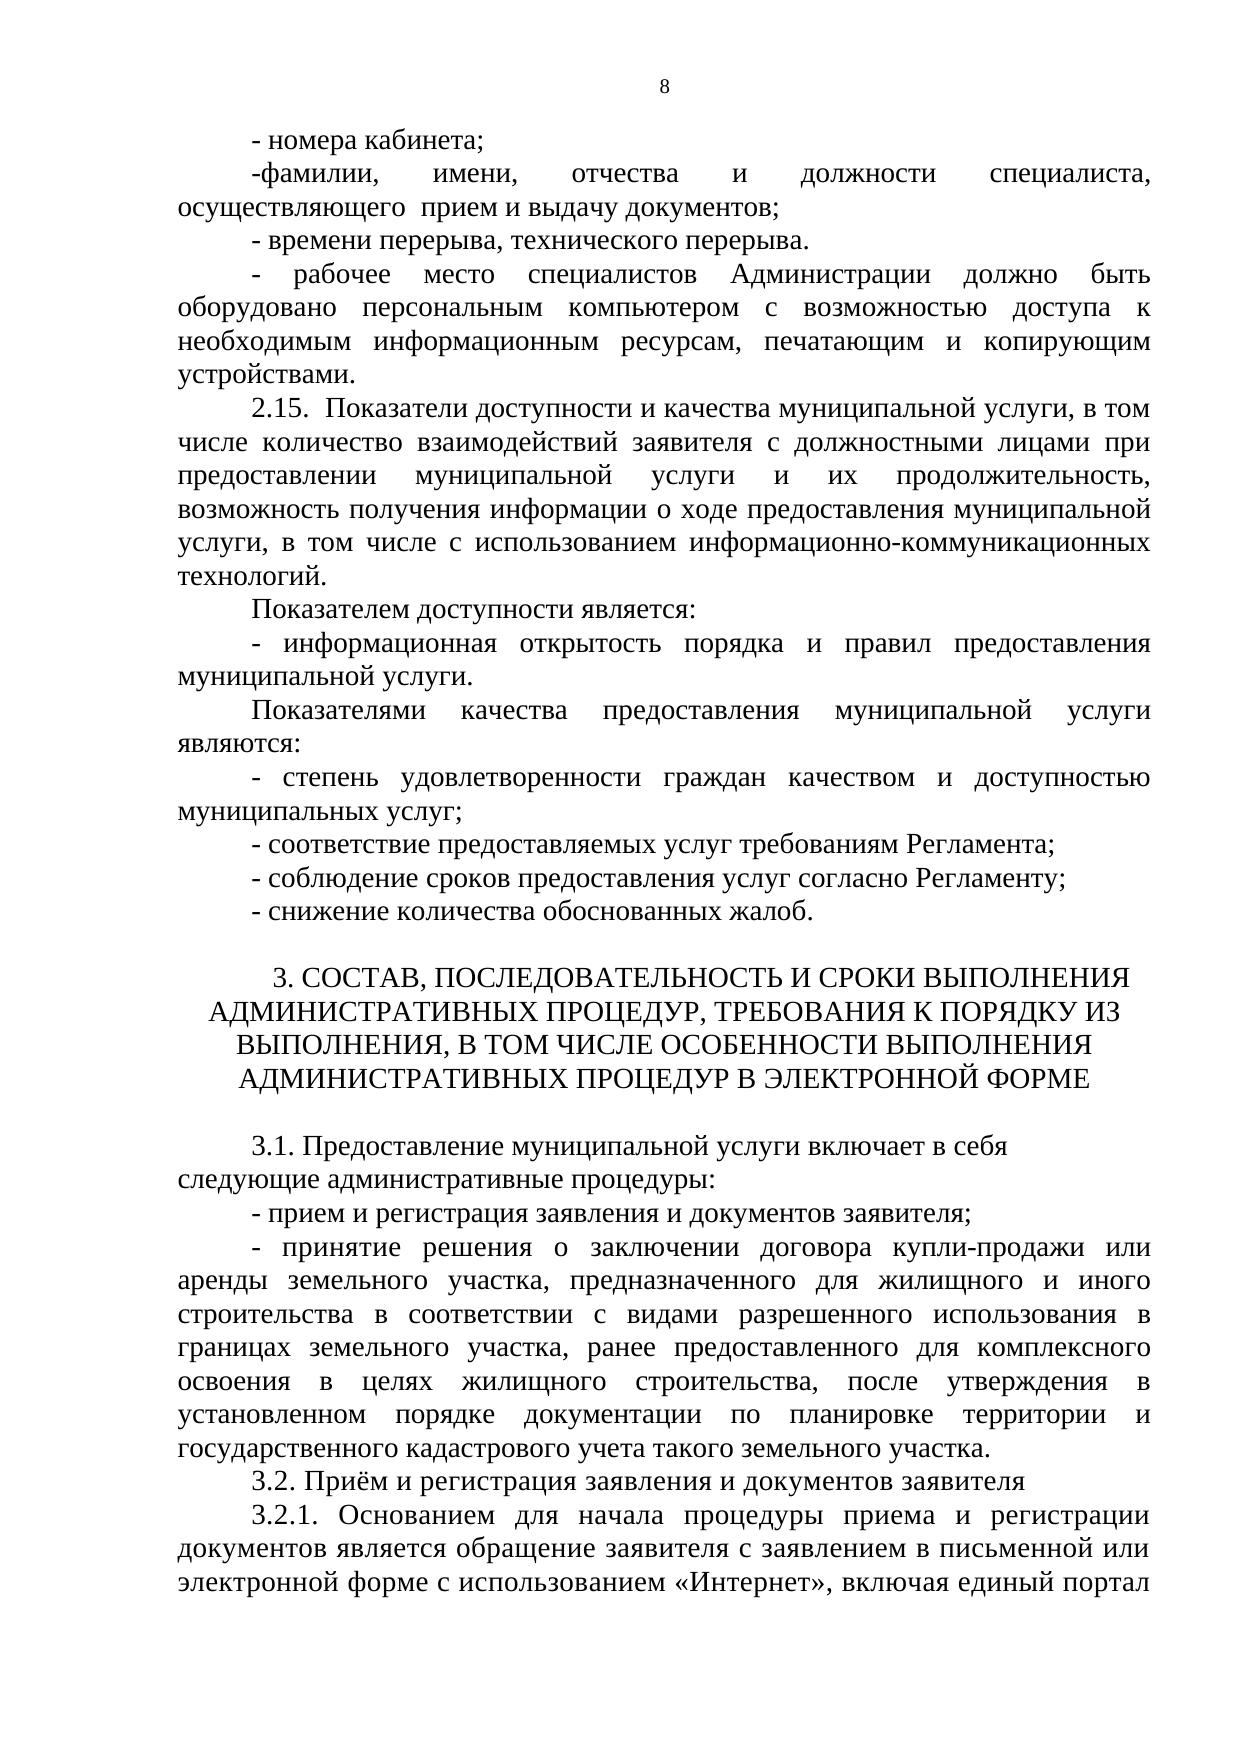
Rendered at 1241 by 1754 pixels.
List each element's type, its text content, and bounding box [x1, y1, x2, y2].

text - принятие решения о заключении договора купли-продажи или аренды земельного участка, предназначенного для жилищного и иного строительства в соответствии с видами разрешенного использования в границах земельного участка, ранее предоставленного для комплексного освоения в целях жилищного строительства, после утверждения в установленном порядке документации по планировке территории и государственного кадастрового учета такого земельного участка. [177, 1229, 1152, 1463]
text - времени перерыва, технического перерыва. [177, 222, 1152, 256]
text - соответствие предоставляемых услуг требованиям Регламента; [177, 826, 1152, 860]
text - номера кабинета; [177, 122, 1152, 155]
text 2.15. Показатели доступности и качества муниципальной услуги, в том числе количество взаимодействий заявителя с должностными лицами при предоставлении муниципальной услуги и их продолжительность, возможность получения информации о ходе предоставления муниципальной услуги, в том числе с использованием информационно-коммуникационных технологий. [177, 390, 1152, 591]
text 3.1. Предоставление муниципальной услуги включает в себя следующие административные процедуры: [177, 1128, 1152, 1195]
text - прием и регистрация заявления и документов заявителя; [177, 1195, 1152, 1229]
text - информационная открытость порядка и правил предоставления муниципальной услуги. [177, 625, 1152, 692]
text Показателем доступности является: [177, 591, 1152, 625]
text Показателями качества предоставления муниципальной услуги являются: [177, 692, 1152, 759]
text 3. СОСТАВ, ПОСЛЕДОВАТЕЛЬНОСТЬ И СРОКИ ВЫПОЛНЕНИЯ АДМИНИСТРАТИВНЫХ ПРОЦЕДУР, ТРЕБОВАНИЯ К ПОРЯДКУ ИЗ ВЫПОЛНЕНИЯ, В ТОМ ЧИСЛЕ ОСОБЕННОСТИ ВЫПОЛНЕНИЯ АДМИНИСТРАТИВНЫХ ПРОЦЕДУР В ЭЛЕКТРОННОЙ ФОРМЕ [177, 960, 1152, 1094]
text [177, 1497, 1152, 1598]
text - степень удовлетворенности граждан качеством и доступностью муниципальных услуг; [177, 759, 1152, 826]
text 3.2. Приём и регистрация заявления и документов заявителя [177, 1463, 1152, 1497]
text -фамилии, имени, отчества и должности специалиста, осуществляющего прием и выдачу документов; [177, 155, 1152, 222]
text - снижение количества обоснованных жалоб. [177, 893, 1152, 927]
text - соблюдение сроков предоставления услуг согласно Регламенту; [177, 860, 1152, 893]
text - рабочее место специалистов Администрации должно быть оборудовано персональным компьютером с возможностью доступа к необходимым информационным ресурсам, печатающим и копирующим устройствами. [177, 256, 1152, 390]
